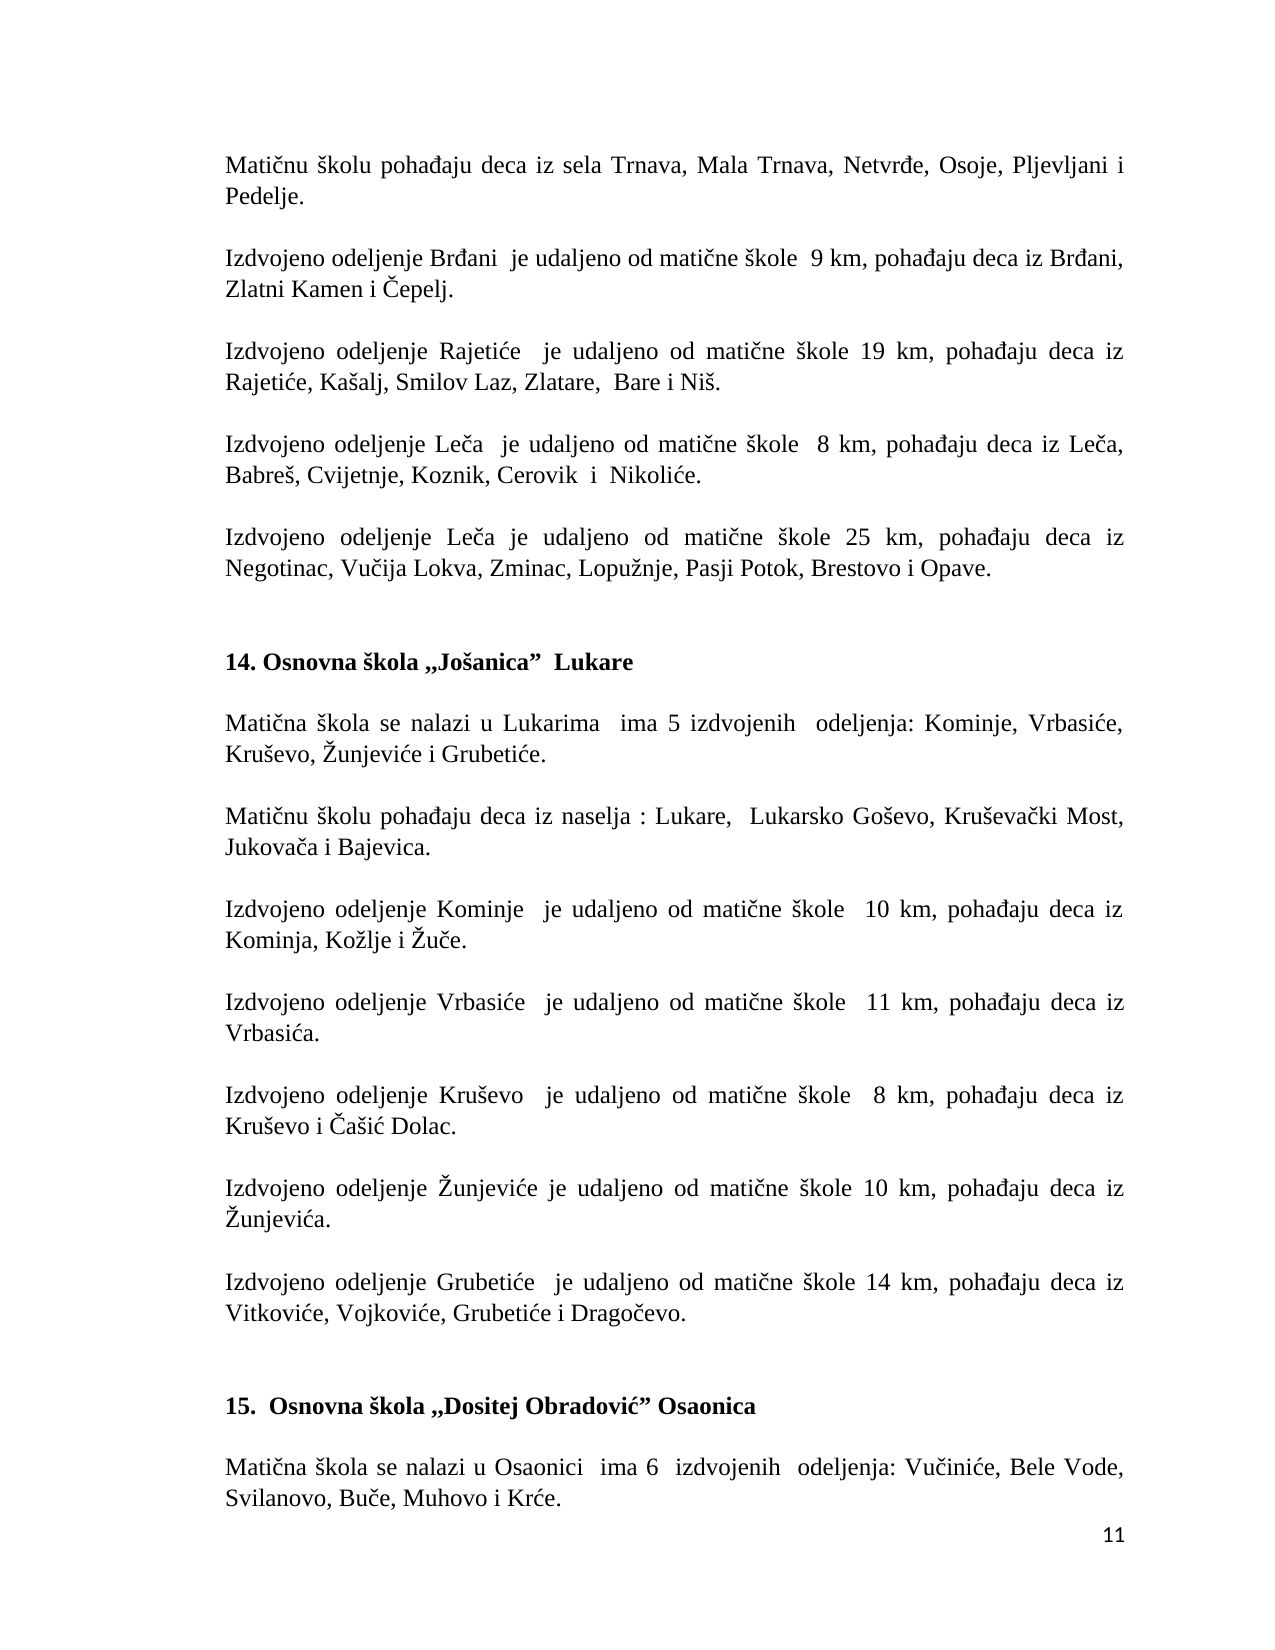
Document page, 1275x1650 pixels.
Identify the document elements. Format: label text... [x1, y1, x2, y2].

text Izdvojeno odeljenje Kominje je udaljeno od matične škole 10 km, pohađaju deca iz Kominja, Kožlje i Žuče. [225, 894, 1125, 954]
text 15. Osnovna škola ,,Dositej Obradović” Osaonica [225, 1391, 1125, 1419]
text Matična škola se nalazi u Osaonici ima 6 izdvojenih odeljenja: Vučiniće, Bele Vode, Svilanovo, Buče, Muhovo i Krće. [225, 1452, 1125, 1512]
text Matičnu školu pohađaju deca iz sela Trnava, Mala Trnava, Netvrđe, Osoje, Pljevljani i Pedelje. [225, 150, 1125, 210]
text 14. Osnovna škola ,,Jošanica” Lukare [225, 647, 1125, 675]
text Izdvojeno odeljenje Kruševo je udaljeno od matične škole 8 km, pohađaju deca iz Kruševo i Čašić Dolac. [225, 1080, 1125, 1140]
text Izdvojeno odeljenje Brđani je udaljeno od matične škole 9 km, pohađaju deca iz Brđani, Zlatni Kamen i Čepelj. [225, 243, 1125, 303]
text Izdvojeno odeljenje Žunjeviće je udaljeno od matične škole 10 km, pohađaju deca iz Žunjevića. [225, 1173, 1125, 1233]
text Matičnu školu pohađaju deca iz naselja : Lukare, Lukarsko Goševo, Kruševački Most, Jukovača i Bajevica. [225, 801, 1125, 861]
text Izdvojeno odeljenje Vrbasiće je udaljeno od matične škole 11 km, pohađaju deca iz Vrbasića. [225, 987, 1125, 1047]
text Izdvojeno odeljenje Rajetiće je udaljeno od matične škole 19 km, pohađaju deca iz Rajetiće, Kašalj, Smilov Laz, Zlatare, Bare i Niš. [225, 336, 1125, 396]
text Matična škola se nalazi u Lukarima ima 5 izdvojenih odeljenja: Kominje, Vrbasiće, Kruševo, Žunjeviće i Grubetiće. [225, 708, 1125, 768]
text Izdvojeno odeljenje Leča je udaljeno od matične škole 25 km, pohađaju deca iz Negotinac, Vučija Lokva, Zminac, Lopužnje, Pasji Potok, Brestovo i Opave. [225, 522, 1125, 582]
text Izdvojeno odeljenje Leča je udaljeno od matične škole 8 km, pohađaju deca iz Leča, Babreš, Cvijetnje, Koznik, Cerovik i Nikoliće. [225, 429, 1125, 489]
text Izdvojeno odeljenje Grubetiće je udaljeno od matične škole 14 km, pohađaju deca iz Vitkoviće, Vojkoviće, Grubetiće i Dragočevo. [225, 1267, 1125, 1326]
